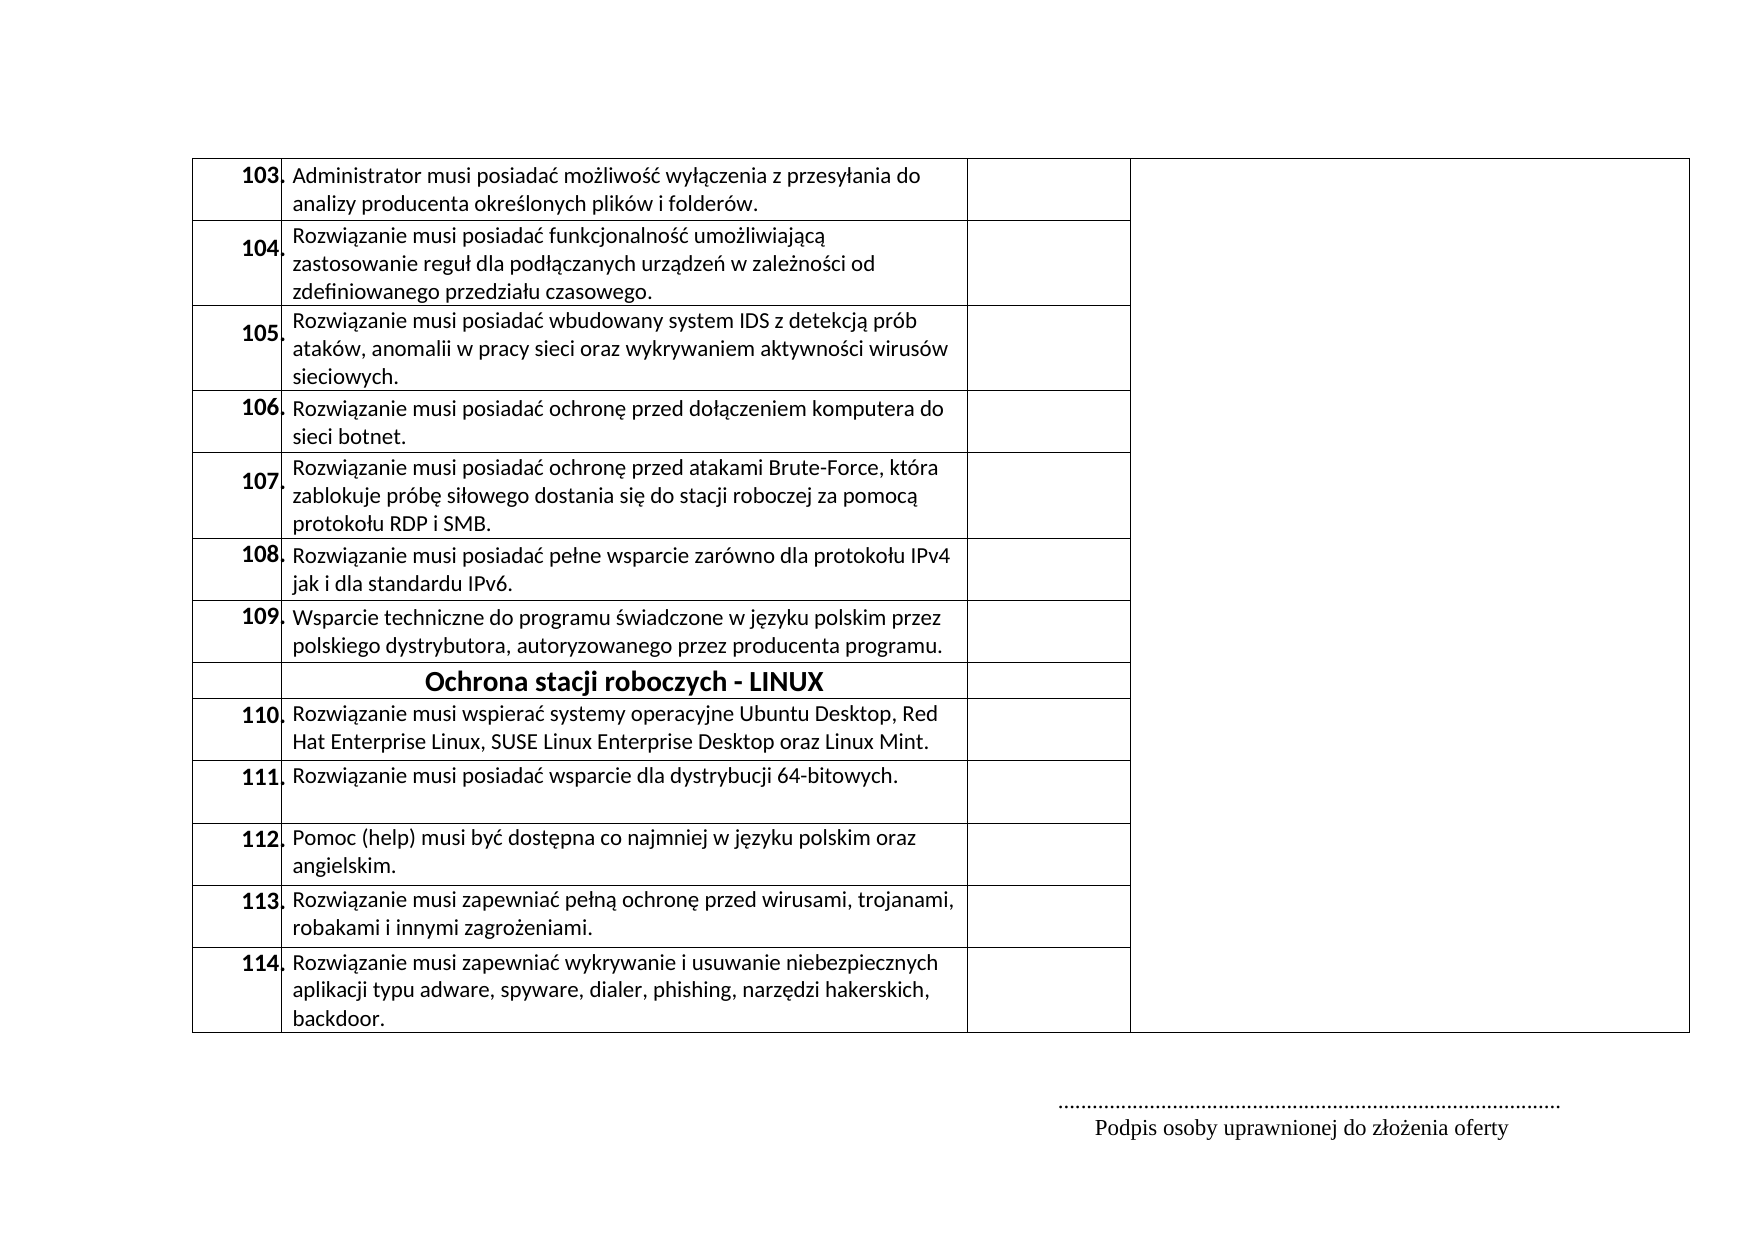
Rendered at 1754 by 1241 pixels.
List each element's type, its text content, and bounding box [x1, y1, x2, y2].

table_cell [193, 824, 281, 884]
table_cell Ochrona stacji roboczych - LINUX [282, 663, 967, 698]
table_cell [968, 159, 1130, 220]
table_cell Wsparcie techniczne do programu świadczone w języku polskim przez polskiego dystrybutora, autoryzowanego przez producenta programu. [282, 601, 967, 662]
table_cell [968, 306, 1130, 390]
table_cell Rozwiązanie musi posiadać wbudowany system IDS z detekcją prób ataków, anomalii w pracy sieci oraz wykrywaniem aktywności wirusów sieciowych. [282, 306, 967, 390]
table_cell [968, 948, 1130, 1032]
table_cell [193, 159, 281, 220]
table_cell [193, 453, 281, 537]
table_cell [968, 886, 1130, 947]
table_cell [193, 761, 281, 822]
table_cell [193, 221, 281, 305]
table_cell [968, 663, 1130, 698]
table_cell Rozwiązanie musi posiadać wsparcie dla dystrybucji 64-bitowych. [282, 761, 967, 822]
table_cell Rozwiązanie musi posiadać pełne wsparcie zarówno dla protokołu IPv4 jak i dla standardu IPv6. [282, 539, 967, 599]
table_cell [968, 221, 1130, 305]
table_cell [968, 824, 1130, 884]
table_cell [193, 391, 281, 452]
table_cell Pomoc (help) musi być dostępna co najmniej w języku polskim oraz angielskim. [282, 824, 967, 884]
table_cell [968, 601, 1130, 662]
table_cell [193, 306, 281, 390]
table_cell [968, 761, 1130, 822]
table_cell [968, 539, 1130, 599]
table_cell [193, 886, 281, 947]
table_cell [968, 699, 1130, 760]
table_cell [193, 539, 281, 599]
table_cell Rozwiązanie musi zapewniać wykrywanie i usuwanie niebezpiecznych aplikacji typu adware, spyware, dialer, phishing, narzędzi hakerskich, backdoor. [282, 948, 967, 1032]
table_cell Rozwiązanie musi wspierać systemy operacyjne Ubuntu Desktop, Red Hat Enterprise Linux, SUSE Linux Enterprise Desktop oraz Linux Mint. [282, 699, 967, 760]
table_cell Rozwiązanie musi posiadać funkcjonalność umożliwiającą zastosowanie reguł dla podłączanych urządzeń w zależności od zdefiniowanego przedziału czasowego. [282, 221, 967, 305]
table_cell Rozwiązanie musi zapewniać pełną ochronę przed wirusami, trojanami, robakami i innymi zagrożeniami. [282, 886, 967, 947]
table_cell [193, 699, 281, 760]
table_cell [193, 663, 281, 698]
table_cell Rozwiązanie musi posiadać ochronę przed atakami Brute-Force, która zablokuje próbę siłowego dostania się do stacji roboczej za pomocą protokołu RDP i SMB. [282, 453, 967, 537]
table_cell [968, 453, 1130, 537]
table_cell [193, 601, 281, 662]
table_cell [968, 391, 1130, 452]
table_cell [193, 948, 281, 1032]
table_cell Rozwiązanie musi posiadać ochronę przed dołączeniem komputera do sieci botnet. [282, 391, 967, 452]
table_cell Administrator musi posiadać możliwość wyłączenia z przesyłania do analizy producenta określonych plików i folderów. [282, 159, 967, 220]
